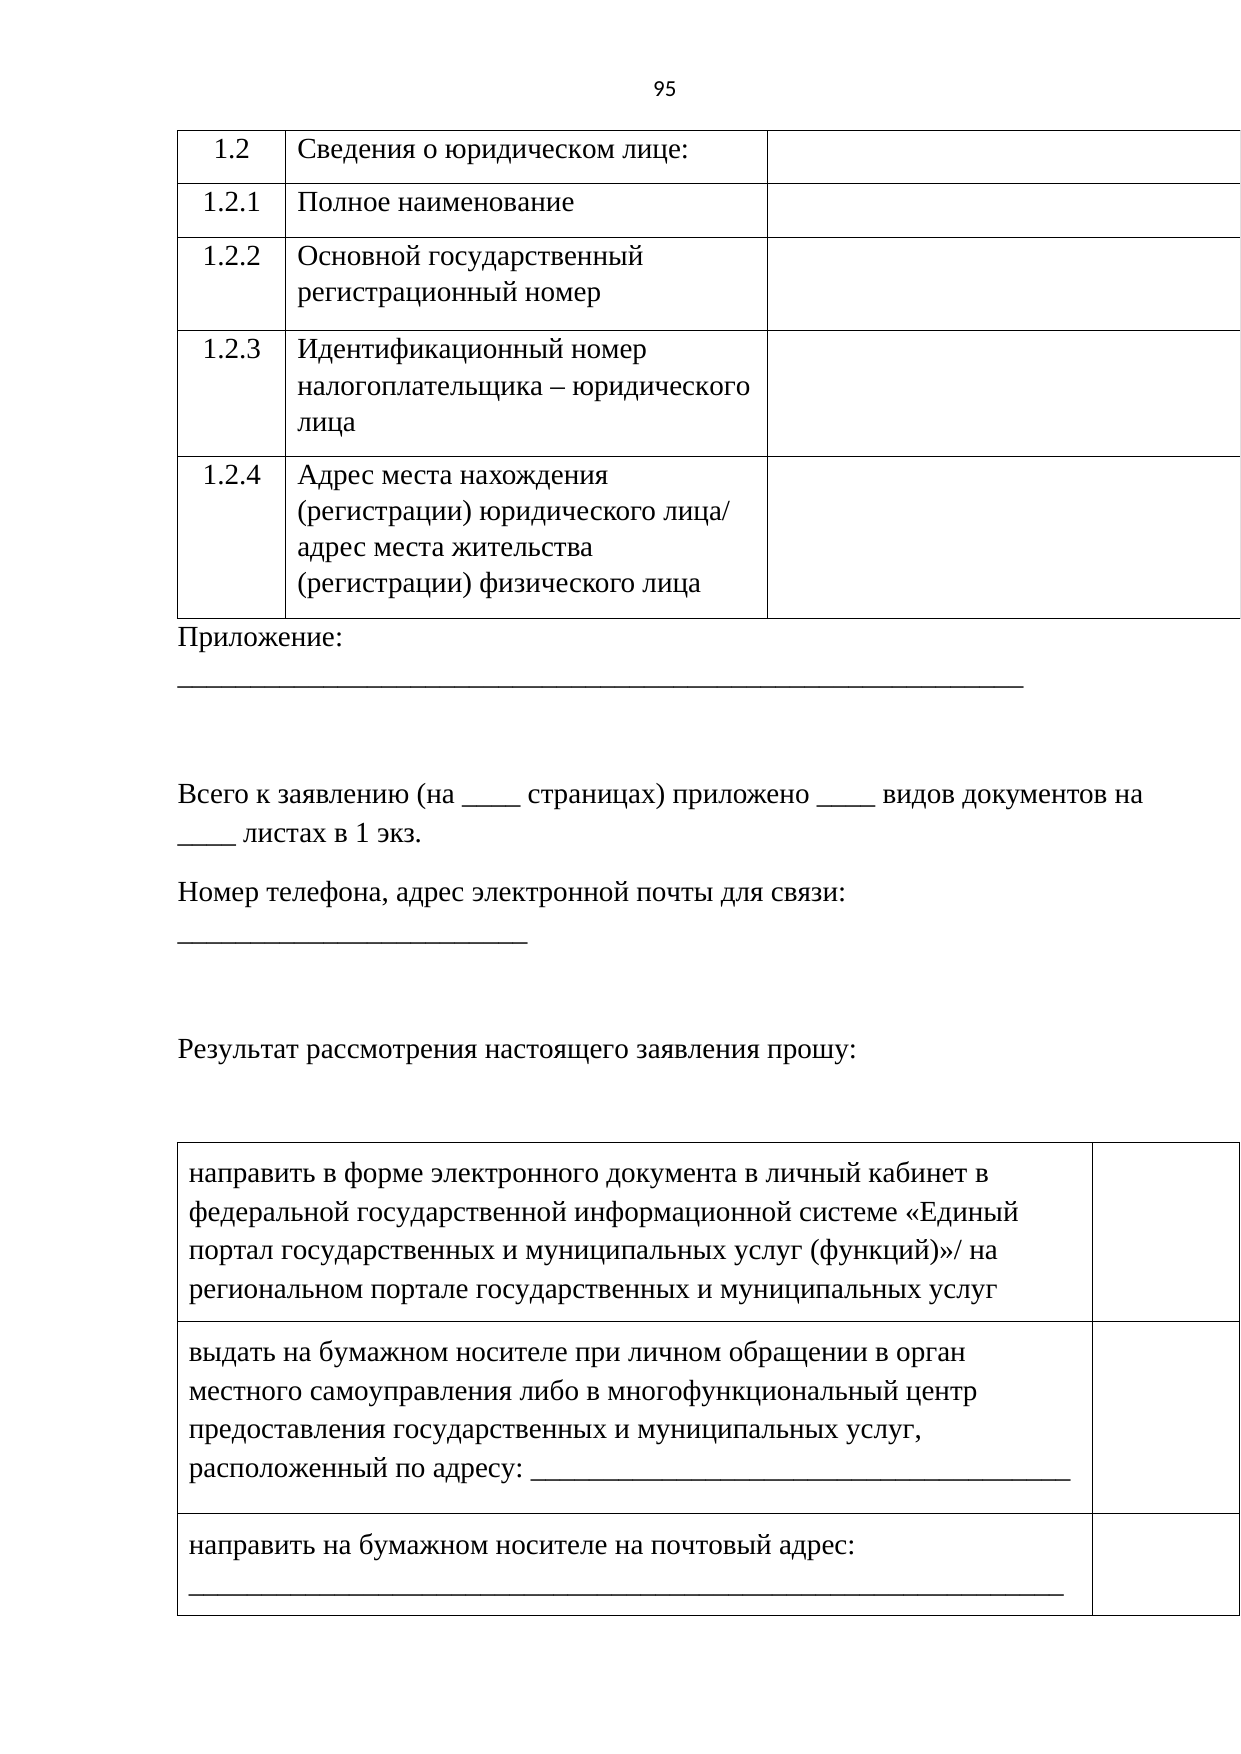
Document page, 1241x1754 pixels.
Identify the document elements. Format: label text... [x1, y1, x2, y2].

table_cell Полное наименование [286, 184, 767, 237]
text Всего к заявлению (на ____ страницах) приложено ____ видов документов на ____ листах в 1 экз. [177, 776, 1152, 848]
table_cell [1093, 1322, 1239, 1513]
table_cell Идентификационный номер налогоплательщика – юридического лица [286, 331, 767, 456]
table_header [1093, 1143, 1239, 1321]
table_cell [768, 331, 1240, 456]
table_cell [768, 131, 1240, 183]
table_cell 1.2.2 [178, 238, 285, 330]
table_cell выдать на бумажном носителе при личном обращении в орган местного самоуправления либо в многофункциональный центр предоставления государственных и муниципальных услуг, расположенный по адресу: _____________________________________ [178, 1322, 1092, 1513]
table_cell [768, 184, 1240, 237]
table_cell Сведения о юридическом лице: [286, 131, 767, 183]
text Номер телефона, адрес электронной почты для связи: ________________________ [177, 874, 1152, 946]
table_cell 1.2.4 [178, 457, 285, 618]
table_cell [768, 457, 1240, 618]
text Результат рассмотрения настоящего заявления прошу: [177, 1031, 1152, 1065]
table_cell 1.2.1 [178, 184, 285, 237]
table_cell [1093, 1514, 1239, 1615]
table_cell Основной государственный регистрационный номер [286, 238, 767, 330]
table_header направить в форме электронного документа в личный кабинет в федеральной государственной информационной системе «Единый портал государственных и муниципальных услуг (функций)»/ на региональном портале государственных и муниципальных услуг [178, 1143, 1092, 1321]
table_cell 1.2 [178, 131, 285, 183]
table_cell направить на бумажном носителе на почтовый адрес: ____________________________________________________________ [178, 1514, 1092, 1615]
table_cell Адрес места нахождения (регистрации) юридического лица/ адрес места жительства (регистрации) физического лица [286, 457, 767, 618]
text Приложение: __________________________________________________________ [177, 619, 1152, 691]
table_cell [768, 238, 1240, 330]
table_cell 1.2.3 [178, 331, 285, 456]
